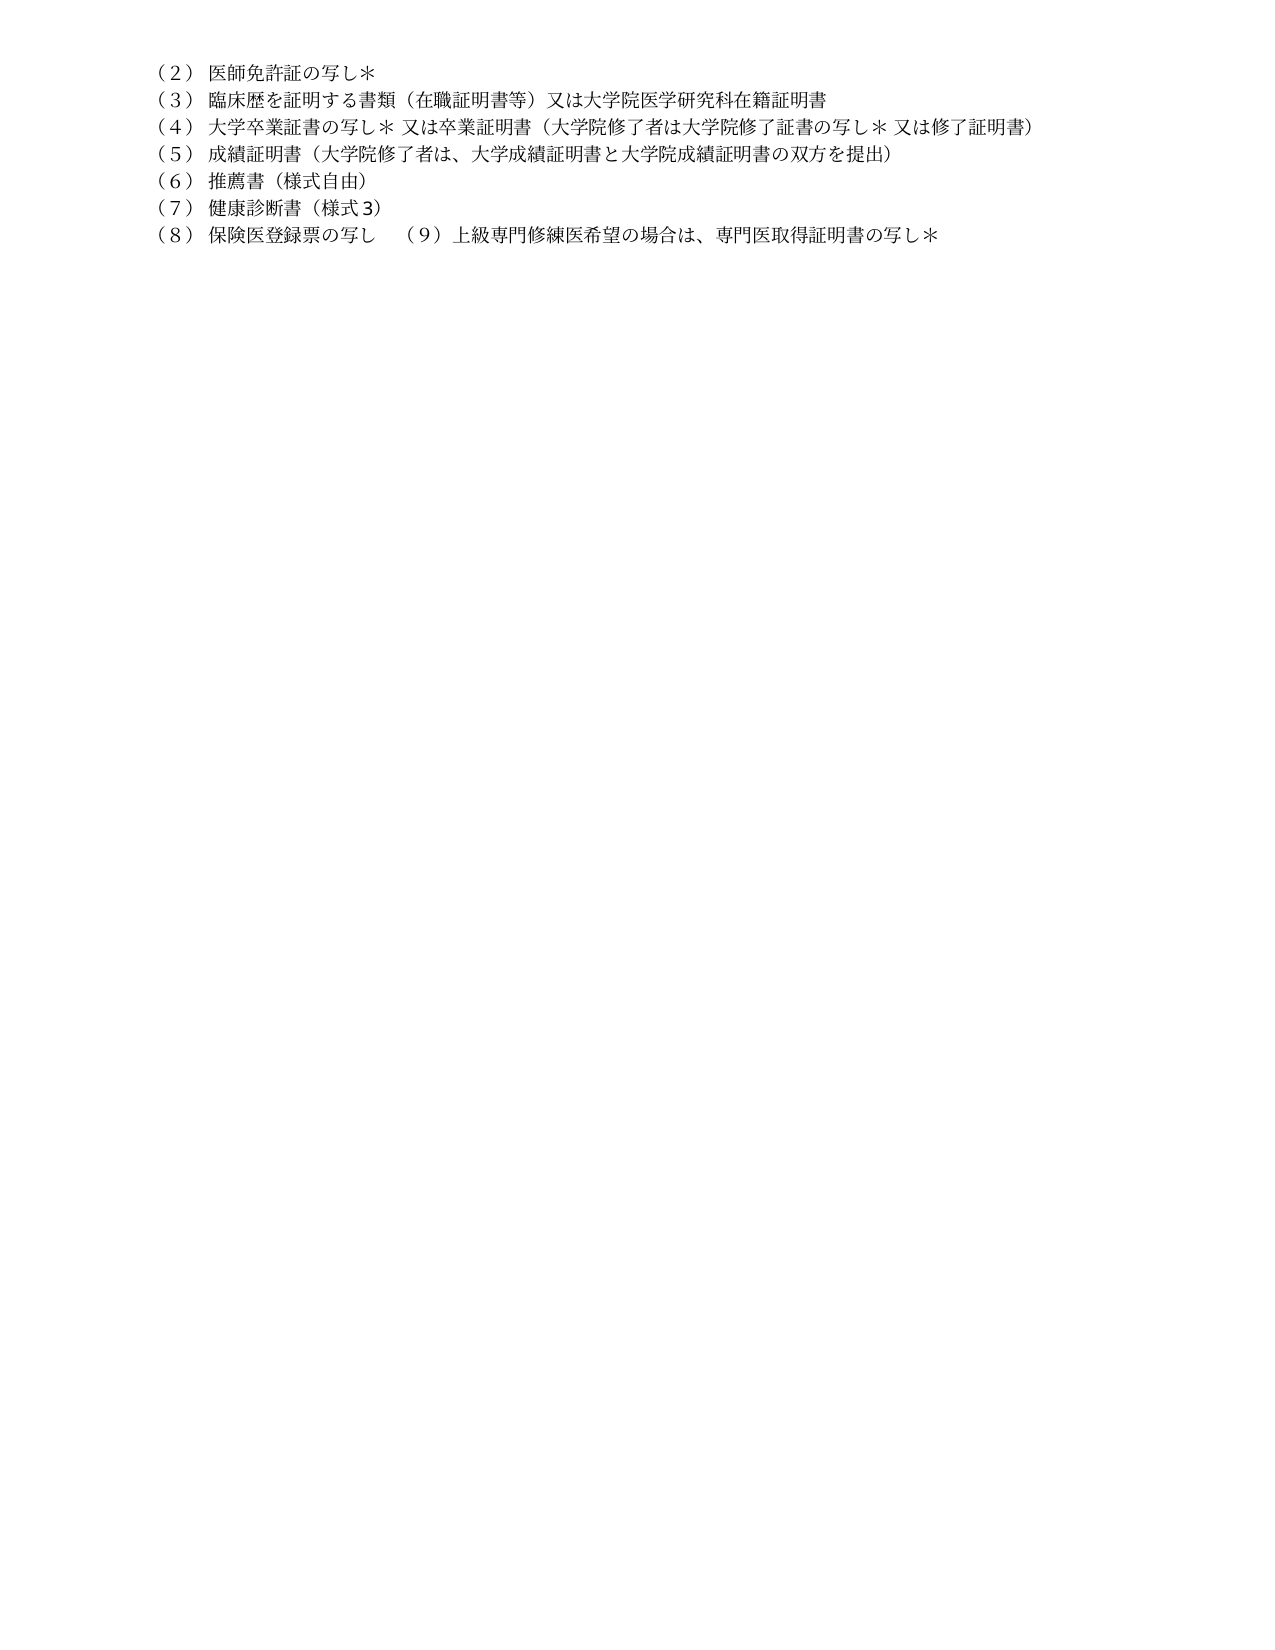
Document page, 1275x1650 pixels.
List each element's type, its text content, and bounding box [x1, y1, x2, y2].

text （８） 保険医登録票の写し （９）上級専門修練医希望の場合は、専門医取得証明書の写し＊ [148, 221, 1196, 248]
text （６） 推薦書（様式自由） [148, 167, 1196, 194]
text （４） 大学卒業証書の写し＊ 又は卒業証明書（大学院修了者は大学院修了証書の写し＊ 又は修了証明書） [148, 113, 1196, 140]
text （２） 医師免許証の写し＊ [148, 59, 1196, 86]
text （７） 健康診断書（様式3） [148, 194, 1196, 221]
text （３） 臨床歴を証明する書類（在職証明書等）又は大学院医学研究科在籍証明書 [148, 86, 1196, 113]
text （５） 成績証明書（大学院修了者は、大学成績証明書と大学院成績証明書の双方を提出） [148, 140, 1196, 167]
